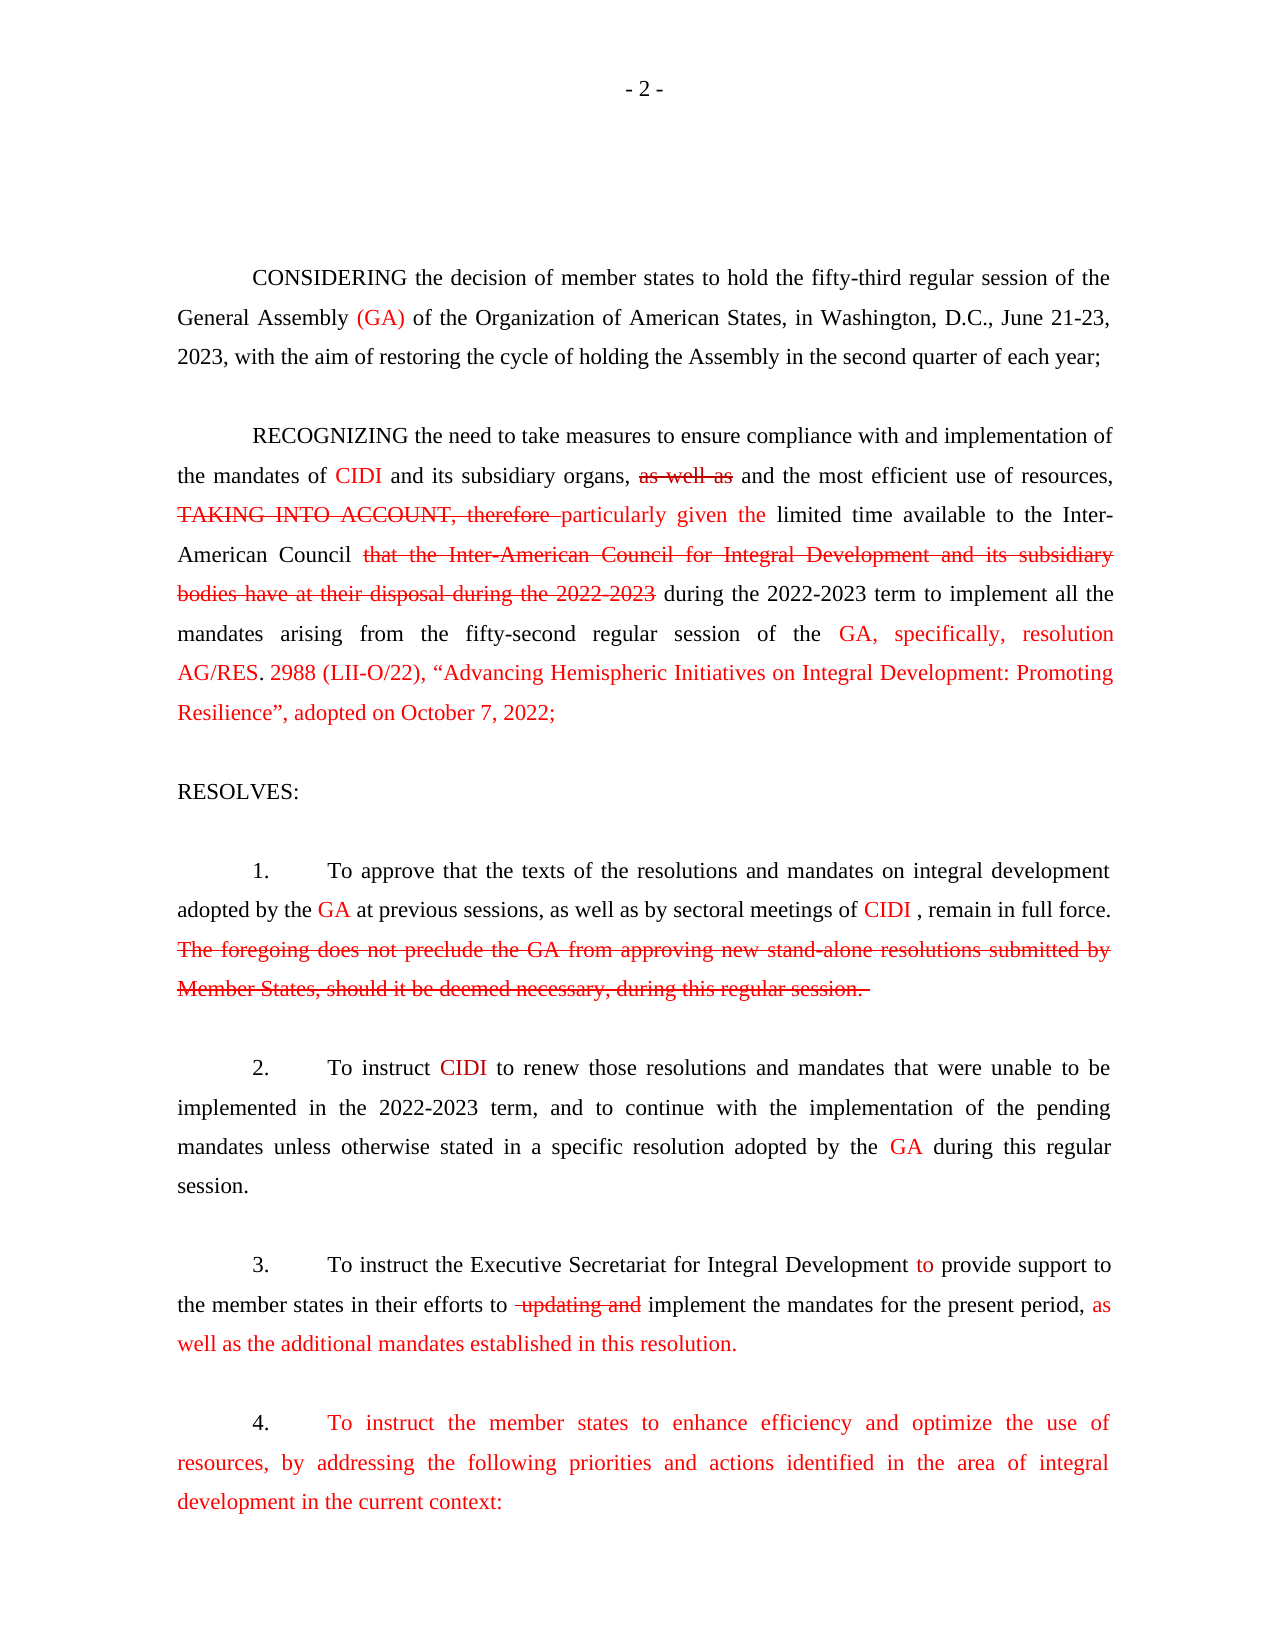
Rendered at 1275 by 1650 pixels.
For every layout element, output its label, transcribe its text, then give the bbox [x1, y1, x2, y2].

list To instruct CIDI to renew those resolutions and mandates that were unable to be implemented in the 2022-2023 term, and to continue with the implementation of the pending mandates unless otherwise stated in a specific resolution adopted by the GA during this regular session. [177, 1054, 1111, 1199]
text CONSIDERING the decision of member states to hold the fifty-third regular session of the General Assembly (GA) of the Organization of American States, in Washington, D.C., June 21-23, 2023, with the aim of restoring the cycle of holding the Assembly in the second quarter of each year; [177, 264, 1111, 370]
list To instruct the Executive Secretariat for Integral Development to provide support to the member states in their efforts to updating and implement the mandates for the present period, as well as the additional mandates established in this resolution. [177, 1251, 1111, 1357]
text RESOLVES: [177, 778, 1111, 804]
list To approve that the texts of the resolutions and mandates on integral development adopted by the GA at previous sessions, as well as by sectoral meetings of CIDI , remain in full force. The foregoing does not preclude the GA from approving new stand-alone resolutions submitted by Member States, should it be deemed necessary, during this regular session. [177, 951, 1111, 1001]
list To approve that the texts of the resolutions and mandates on integral development adopted by the GA at previous sessions, as well as by sectoral meetings of CIDI , remain in full force. The foregoing does not preclude the GA from approving new stand-alone resolutions submitted by Member States, should it be deemed necessary, during this regular session. [177, 857, 1111, 950]
text RECOGNIZING the need to take measures to ensure compliance with and implementation of the mandates of CIDI and its subsidiary organs, as well as and the most efficient use of resources, TAKING INTO ACCOUNT, therefore particularly given the limited time available to the Inter-American Council that the Inter-American Council for Integral Development and its subsidiary bodies have at their disposal during the 2022-2023 during the 2022-2023 term to implement all the mandates arising from the fifty-second regular session of the GA, specifically, resolution AG/RES. 2988 (LII-O/22), “Advancing Hemispheric Initiatives on Integral Development: Promoting Resilience”, adopted on October 7, 2022; [177, 422, 1114, 725]
list To instruct the member states to enhance efficiency and optimize the use of resources, by addressing the following priorities and actions identified in the area of integral development in the current context: [177, 1409, 1111, 1515]
